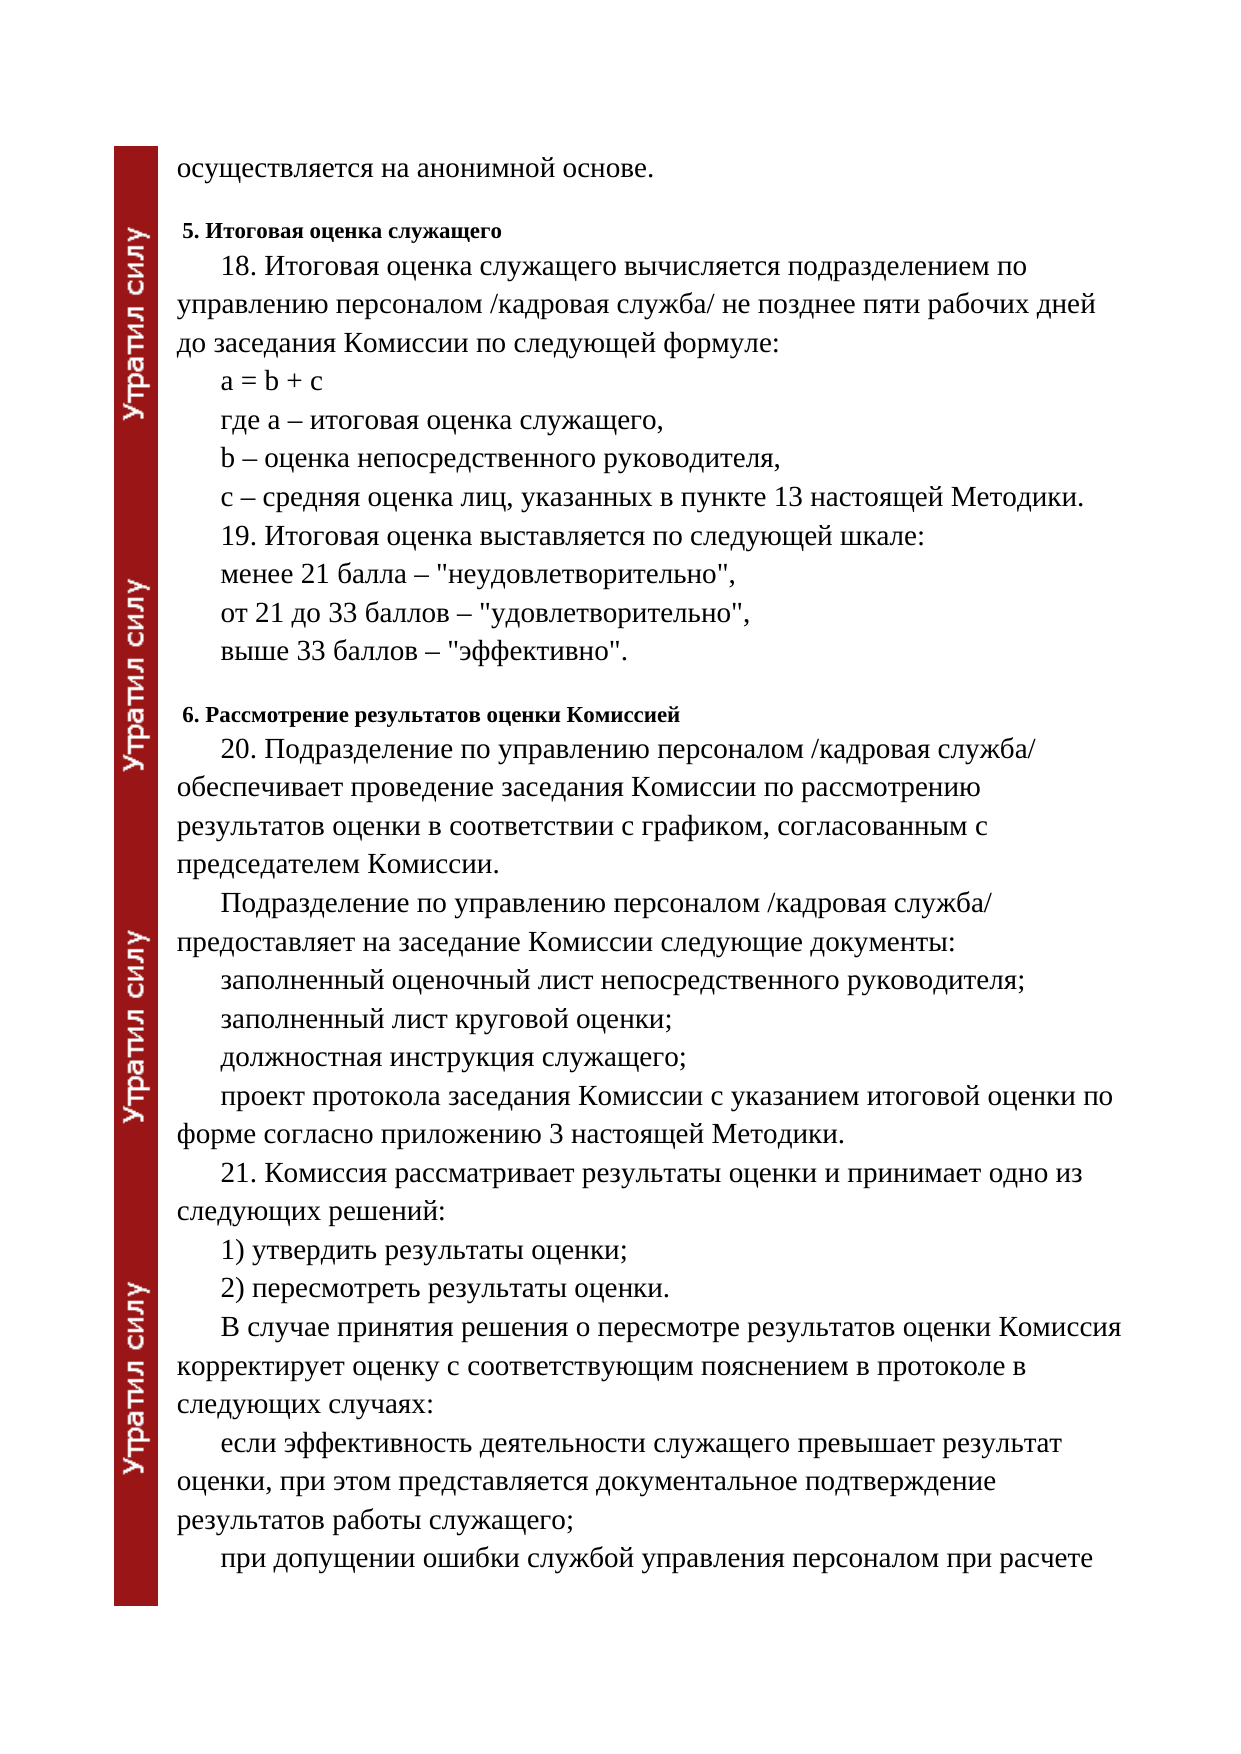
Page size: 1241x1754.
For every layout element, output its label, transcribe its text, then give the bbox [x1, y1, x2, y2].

text 18. Итоговая оценка служащего вычисляется подразделением по управлению персоналом /кадровая служба/ не позднее пяти рабочих дней до заседания Комиссии по следующей формуле: a = b + c где a – итоговая оценка служащего, b – оценка непосредственного руководителя, c – средняя оценка лиц, указанных в пункте 13 настоящей Методики. 19. Итоговая оценка выставляется по следующей шкале: менее 21 балла – "неудовлетворительно", от 21 до 33 баллов – "удовлетворительно", выше 33 баллов – "эффективно". [112, 248, 1128, 697]
picture [114, 146, 158, 150]
picture [114, 697, 158, 701]
text 6. Рассмотрение результатов оценки Комиссией [112, 701, 1128, 727]
picture [114, 244, 158, 248]
picture [114, 727, 158, 731]
picture [114, 1574, 158, 1606]
text 5. Итоговая оценка служащего [112, 218, 1128, 244]
picture [114, 214, 158, 218]
